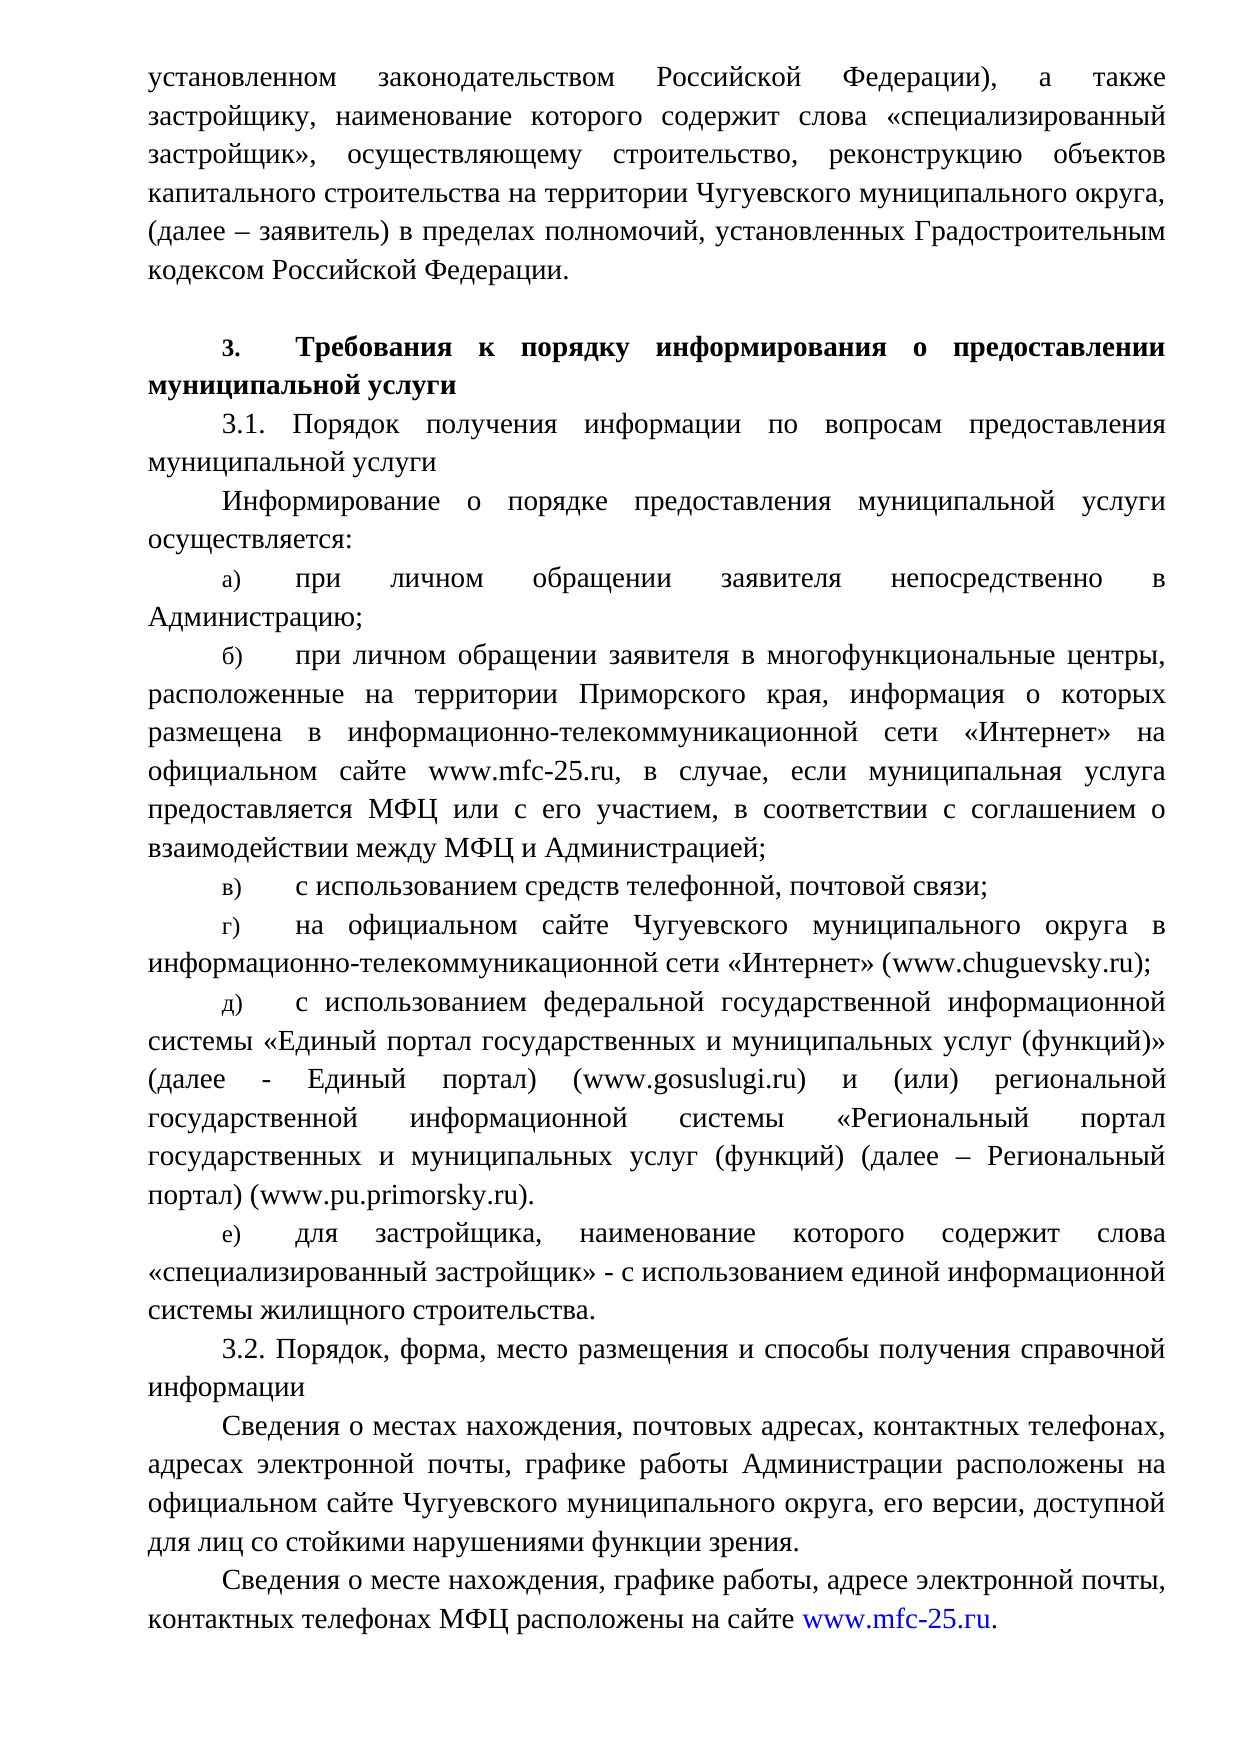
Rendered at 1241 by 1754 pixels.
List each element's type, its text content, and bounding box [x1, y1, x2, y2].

list с использованием средств телефонной, почтовой связи; [148, 868, 1167, 902]
list Требования к порядку информирования о предоставлении муниципальной услуги [148, 329, 1167, 401]
list при личном обращении заявителя непосредственно в Администрацию; [148, 560, 1167, 632]
text Сведения о местах нахождения, почтовых адресах, контактных телефонах, адресах электронной почты, графике работы Администрации расположены на официальном сайте Чугуевского муниципального округа, его версии, доступной для лиц со стойкими нарушениями функции зрения. [148, 1408, 1167, 1557]
list при личном обращении заявителя в многофункциональные центры, расположенные на территории Приморского края, информация о которых размещена в информационно-телекоммуникационной сети «Интернет» на официальном сайте www.mfc-25.ru, в случае, если муниципальная услуга предоставляется МФЦ или с его участием, в соответствии с соглашением о взаимодействии между МФЦ и Администрацией; [148, 637, 1167, 863]
text Сведения о месте нахождения, графике работы, адресе электронной почты, контактных телефонах МФЦ расположены на сайте www.mfc-25.гu. [148, 1562, 1167, 1634]
list для застройщика, наименование которого содержит слова «специализированный застройщик» - с использованием единой информационной системы жилищного строительства. [148, 1215, 1167, 1326]
text 3.2. Порядок, форма, место размещения и способы получения справочной информации [148, 1331, 1167, 1403]
list на официальном сайте Чугуевского муниципального округа в информационно-телекоммуникационной сети «Интернет» (www.chuguevsky.ru); [148, 907, 1167, 979]
text Информирование о порядке предоставления муниципальной услуги осуществляется: [148, 483, 1167, 555]
text 3.1. Порядок получения информации по вопросам предоставления муниципальной услуги [148, 406, 1167, 478]
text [148, 59, 1167, 285]
list с использованием федеральной государственной информационной системы «Единый портал государственных и муниципальных услуг (функций)» (далее - Единый портал) (www.gosuslugi.ru) и (или) региональной государственной информационной системы «Региональный портал государственных и муниципальных услуг (функций) (далее – Региональный портал) (www.pu.primorsky.ru). [148, 984, 1167, 1210]
